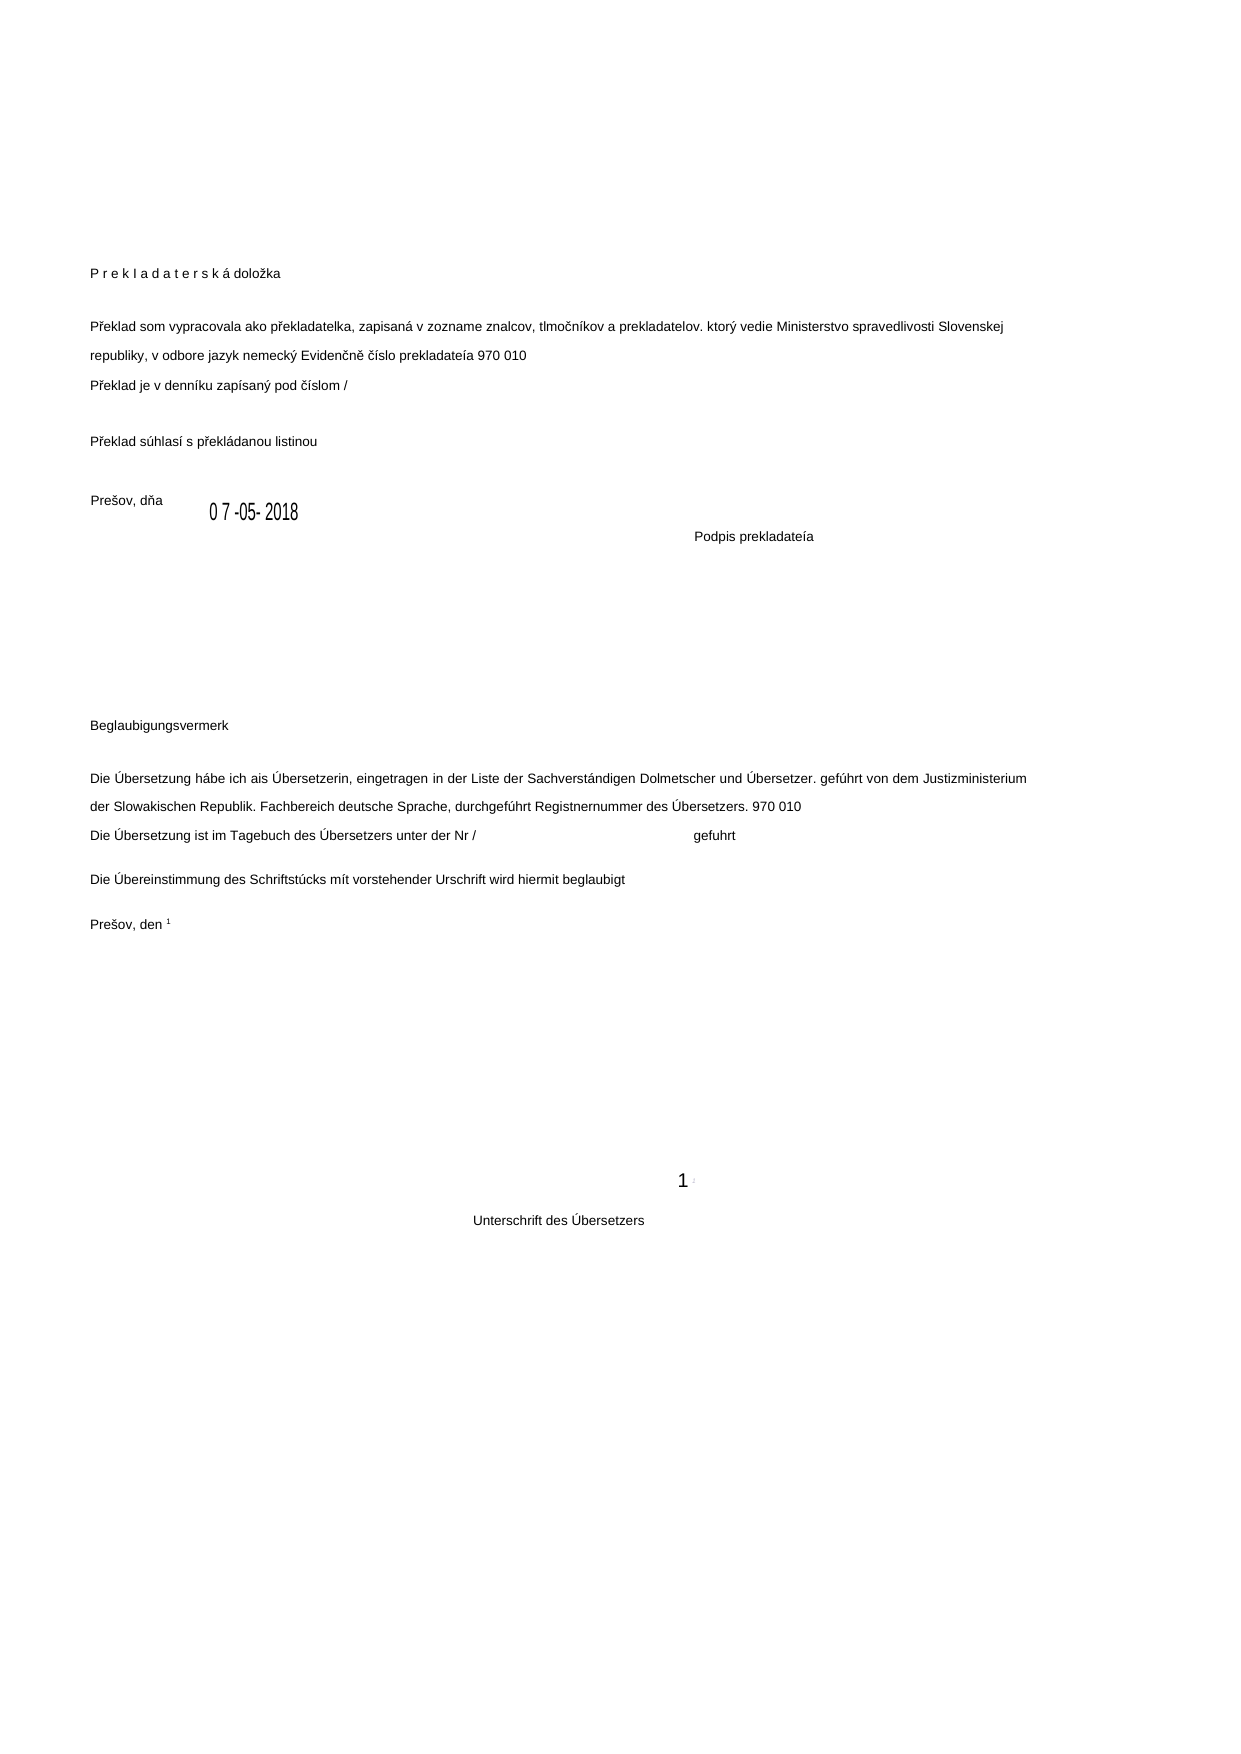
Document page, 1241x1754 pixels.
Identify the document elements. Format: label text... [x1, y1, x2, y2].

text Podpis prekladateía [694, 529, 1027, 544]
text Die Úbereinstimmung des Schriftstúcks mít vorstehender Urschrift wird hiermit beglaubigt [90, 872, 1027, 888]
text Překlad je v denníku zapísaný pod číslom / [90, 377, 1027, 393]
text Die Úbersetzung hábe ich ais Úbersetzerin, eingetragen in der Liste der Sachverstándigen Dolmetscher und Úbersetzer. gefúhrt von dem Justizministerium der Slowakischen Republik. Fachbereich deutsche Sprache, durchgefúhrt Registnernummer des Úbersetzers. 970 010 [90, 771, 1027, 814]
text Překlad súhlasí s překládanou listinou [90, 433, 1027, 449]
text Prešov, den [90, 917, 1027, 932]
text Překlad som vypracovala ako překladatelka, zapisaná v zozname znalcov, tlmočníkov a prekladatelov. ktorý vedie Ministerstvo spravedlivosti Slovenskej republiky, v odbore jazyk nemecký Evidenčně číslo prekladateía 970 010 [90, 319, 1027, 364]
text P r e k I a d a t e r s k á doložka [90, 266, 1027, 281]
text Die Úbersetzung ist im Tagebuch des Úbersetzers unter der Nr / gefuhrt [90, 827, 1027, 843]
text Beglaubigungsvermerk [90, 717, 1027, 733]
